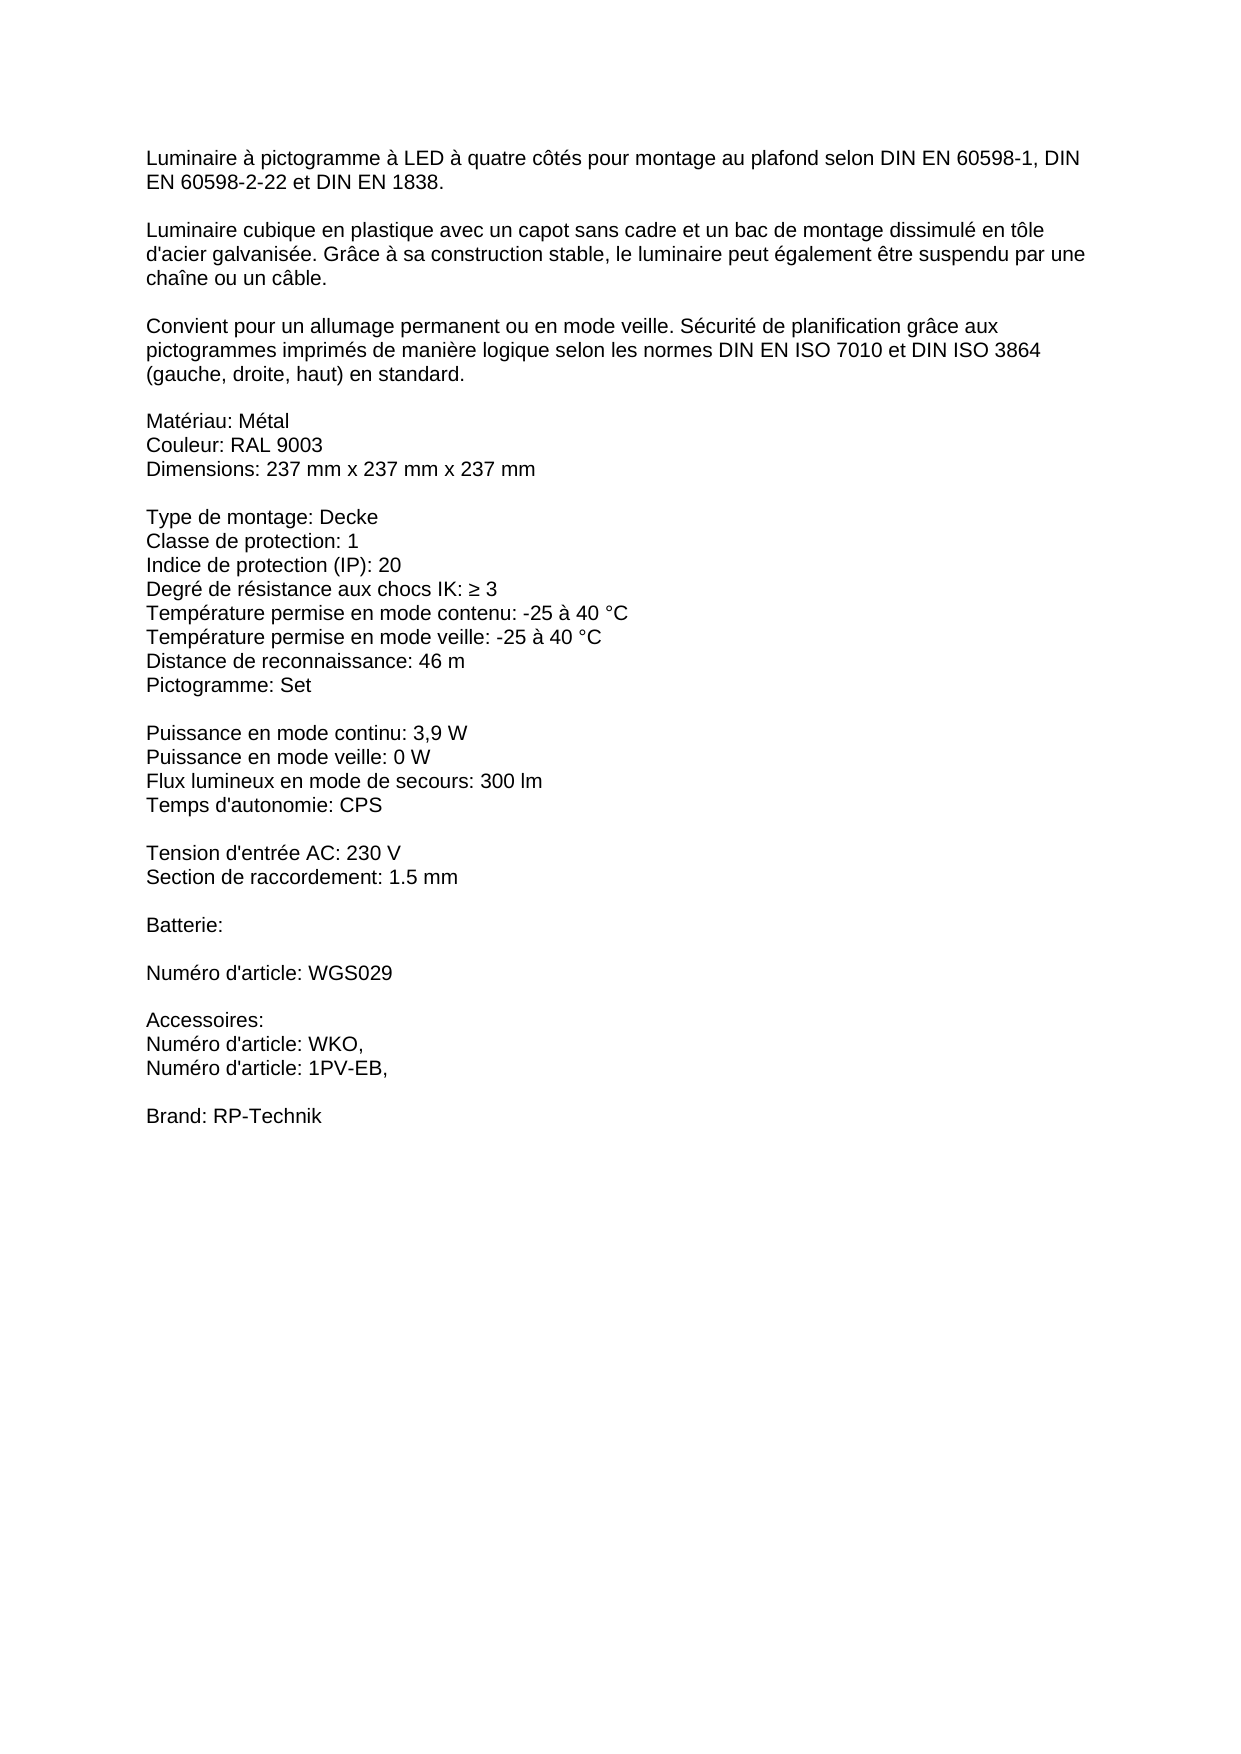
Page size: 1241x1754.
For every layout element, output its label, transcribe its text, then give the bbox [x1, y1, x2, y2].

text Degré de résistance aux chocs IK: ≥ 3 [146, 577, 1094, 601]
text Numéro d'article: WGS029 [146, 960, 1094, 984]
text Tension d'entrée AC: 230 V [146, 841, 1094, 864]
text Type de montage: Decke [146, 505, 1094, 529]
text Pictogramme: Set [146, 673, 1094, 697]
text Indice de protection (IP): 20 [146, 553, 1094, 577]
text Distance de reconnaissance: 46 m [146, 649, 1094, 673]
text Numéro d'article: 1PV-EB, [146, 1056, 1094, 1080]
text Batterie: [146, 912, 1094, 936]
text Puissance en mode continu: 3,9 W [146, 721, 1094, 745]
text Dimensions: 237 mm x 237 mm x 237 mm [146, 457, 1094, 481]
text Puissance en mode veille: 0 W [146, 745, 1094, 769]
text Couleur: RAL 9003 [146, 433, 1094, 457]
text Matériau: Métal [146, 409, 1094, 433]
text Luminaire à pictogramme à LED à quatre côtés pour montage au plafond selon DIN EN 60598-1, DIN EN 60598-2-22 et DIN EN 1838. Luminaire cubique en plastique avec un capot sans cadre et un bac de montage dissimulé en tôle d'acier galvanisée. Grâce à sa construction stable, le luminaire peut également être suspendu par une chaîne ou un câble. Convient pour un allumage permanent ou en mode veille. Sécurité de planification grâce aux pictogrammes imprimés de manière logique selon les normes DIN EN ISO 7010 et DIN ISO 3864 (gauche, droite, haut) en standard. [146, 146, 1094, 385]
text Flux lumineux en mode de secours: 300 lm [146, 769, 1094, 793]
text Accessoires: [146, 1008, 1094, 1032]
text Temps d'autonomie: CPS [146, 793, 1094, 817]
text Température permise en mode veille: -25 à 40 °C [146, 625, 1094, 649]
text Classe de protection: 1 [146, 529, 1094, 553]
text Section de raccordement: 1.5 mm [146, 864, 1094, 888]
text Brand: RP-Technik [146, 1104, 1094, 1128]
text Numéro d'article: WKO, [146, 1032, 1094, 1056]
text Température permise en mode contenu: -25 à 40 °C [146, 601, 1094, 625]
